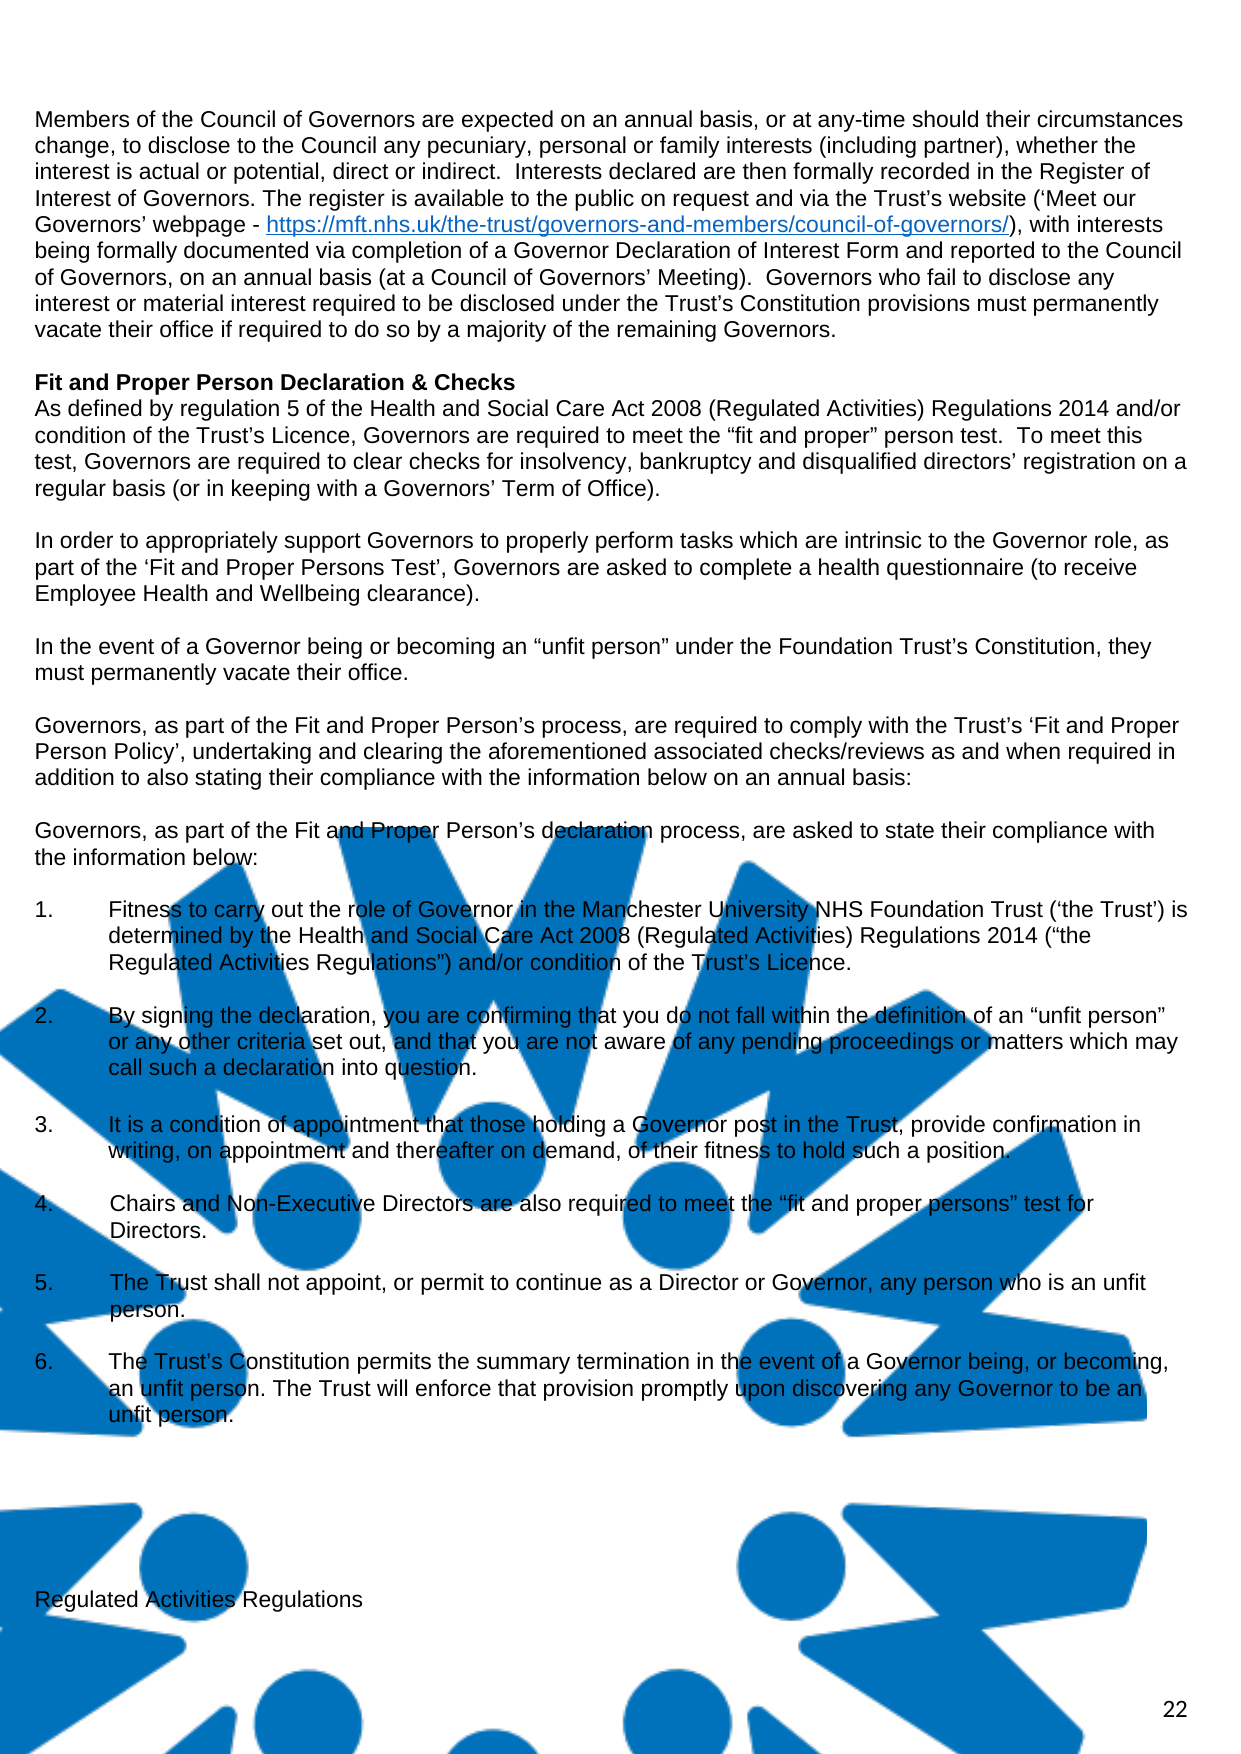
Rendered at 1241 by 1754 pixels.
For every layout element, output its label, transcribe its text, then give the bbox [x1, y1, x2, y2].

text Fit and Proper Person Declaration & Checks [34, 369, 1188, 395]
text In order to appropriately support Governors to properly perform tasks which are intrinsic to the Governor role, as part of the ‘Fit and Proper Persons Test’, Governors are asked to complete a health questionnaire (to receive Employee Health and Wellbeing clearance). [34, 527, 1188, 606]
text Members of the Council of Governors are expected on an annual basis, or at any-time should their circumstances change, to disclose to the Council any pecuniary, personal or family interests (including partner), whether the interest is actual or potential, direct or indirect. Interests declared are then formally recorded in the Register of Interest of Governors. The register is available to the public on request and via the Trust’s website (‘Meet our Governors’ webpage - https://mft.nhs.uk/the-trust/governors-and-members/council-of-governors/), with interests being formally documented via completion of a Governor Declaration of Interest Form and reported to the Council of Governors, on an annual basis (at a Council of Governors’ Meeting). Governors who fail to disclose any interest or material interest required to be disclosed under the Trust’s Constitution provisions must permanently vacate their office if required to do so by a majority of the remaining Governors. [34, 106, 1188, 343]
text 1. Fitness to carry out the role of Governor in the Manchester University NHS Foundation Trust (‘the Trust’) is determined by the Health and Social Care Act 2008 (Regulated Activities) Regulations 2014 (“the Regulated Activities Regulations”) and/or condition of the Trust’s Licence. [34, 896, 1188, 975]
text In the event of a Governor being or becoming an “unfit person” under the Foundation Trust’s Constitution, they must permanently vacate their office. [34, 633, 1188, 685]
text 4. Chairs and Non-Executive Directors are also required to meet the “fit and proper persons” test for Directors. [34, 1190, 1188, 1243]
text Governors, as part of the Fit and Proper Person’s process, are required to comply with the Trust’s ‘Fit and Proper Person Policy’, undertaking and clearing the aforementioned associated checks/reviews as and when required in addition to also stating their compliance with the information below on an annual basis: [34, 712, 1188, 791]
text Regulated Activities Regulations [34, 1586, 1188, 1612]
text 3. It is a condition of appointment that those holding a Governor post in the Trust, provide confirmation in writing, on appointment and thereafter on demand, of their fitness to hold such a position. [34, 1111, 1188, 1164]
text 2. By signing the declaration, you are confirming that you do not fall within the definition of an “unfit person” or any other criteria set out, and that you are not aware of any pending proceedings or matters which may call such a declaration into question. [34, 1002, 1188, 1081]
text 5. The Trust shall not appoint, or permit to continue as a Director or Governor, any person who is an unfit person. [34, 1269, 1188, 1322]
text Governors, as part of the Fit and Proper Person’s declaration process, are asked to state their compliance with the information below: [34, 817, 1188, 870]
text As defined by regulation 5 of the Health and Social Care Act 2008 (Regulated Activities) Regulations 2014 and/or condition of the Trust’s Licence, Governors are required to meet the “fit and proper” person test. To meet this test, Governors are required to clear checks for insolvency, bankruptcy and disqualified directors’ registration on a regular basis (or in keeping with a Governors’ Term of Office). [34, 395, 1188, 501]
text 6. The Trust’s Constitution permits the summary termination in the event of a Governor being, or becoming, an unfit person. The Trust will enforce that provision promptly upon discovering any Governor to be an unfit person. [34, 1348, 1188, 1427]
